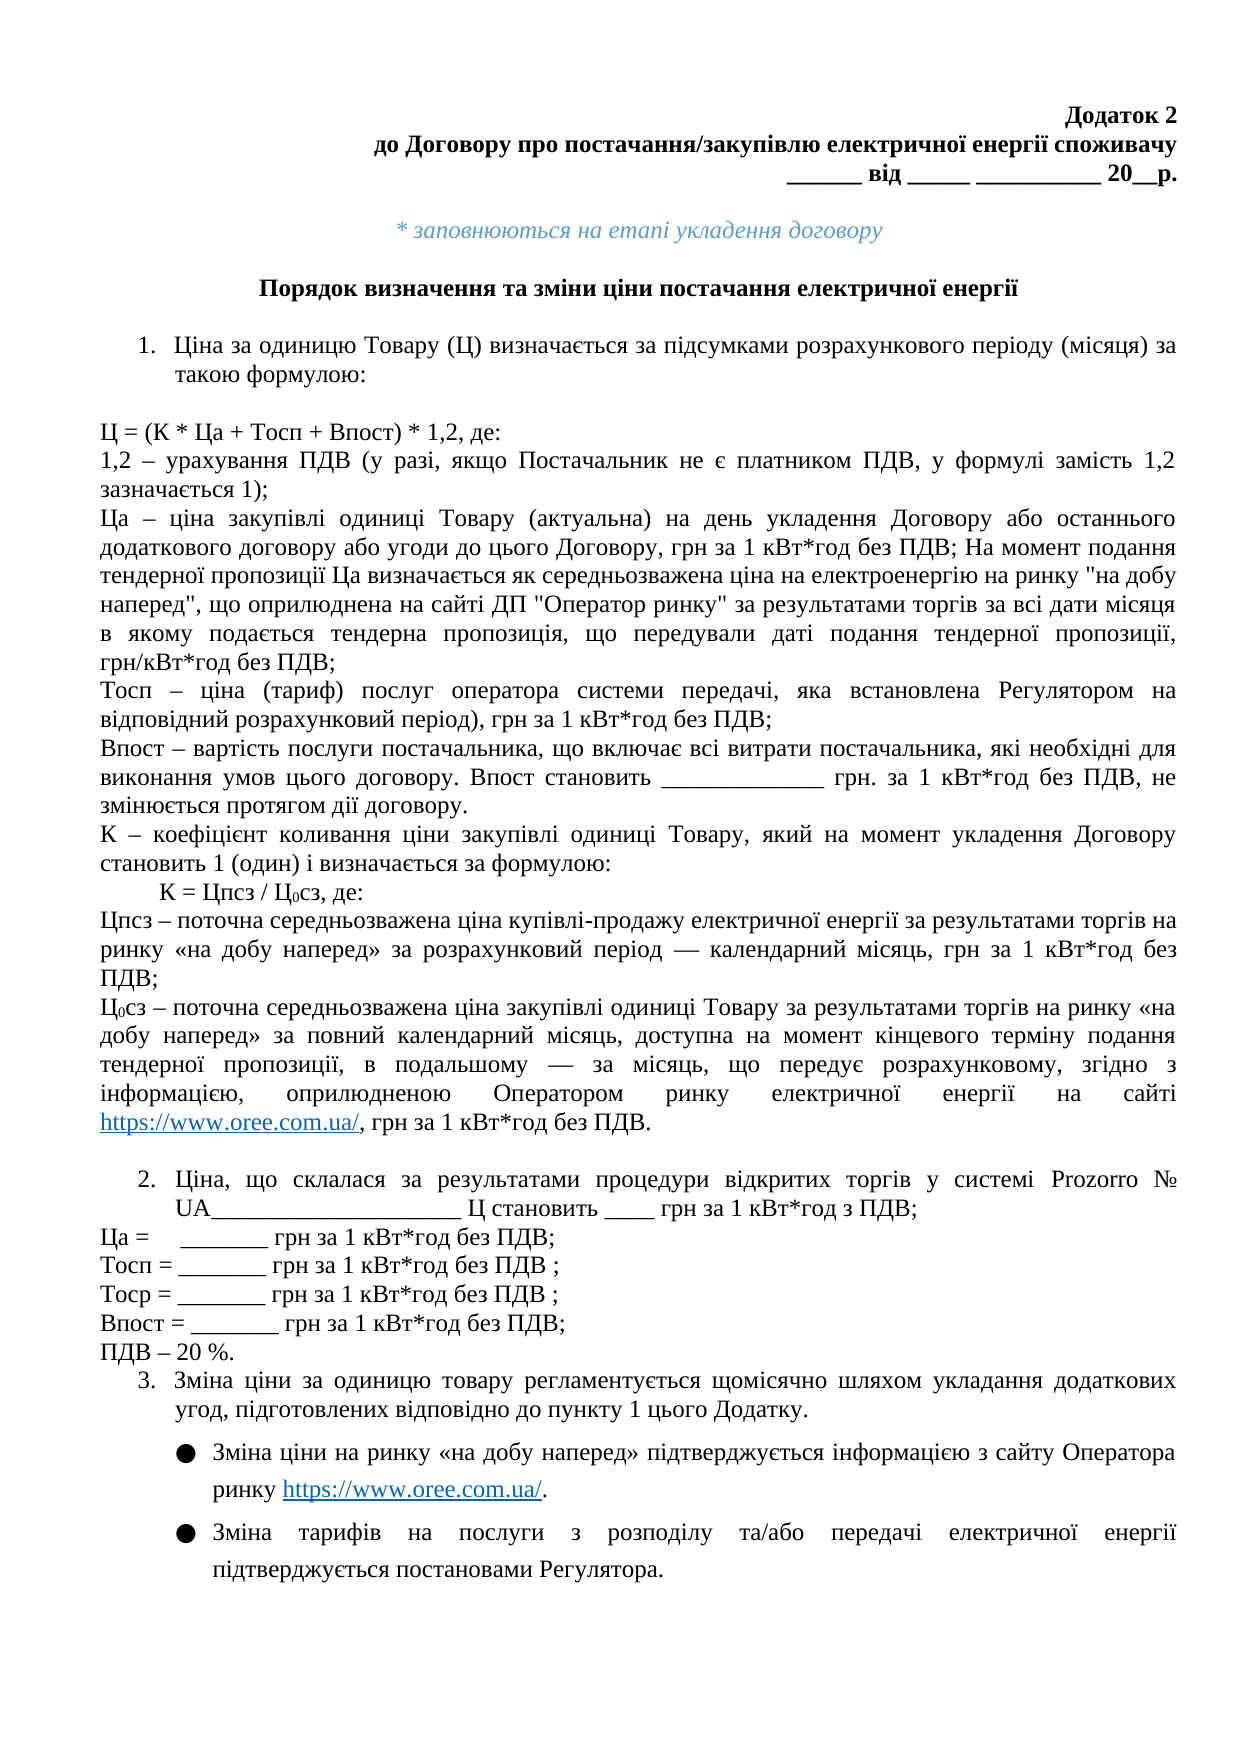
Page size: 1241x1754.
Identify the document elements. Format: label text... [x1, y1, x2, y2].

text Тоср = _______ грн за 1 кВт*год без ПДВ ; [100, 1279, 1177, 1308]
text Тосп = _______ грн за 1 кВт*год без ПДВ ; [100, 1250, 1177, 1279]
text до Договору про постачання/закупівлю електричної енергії споживачу [100, 129, 1177, 158]
list Зміна ціни на ринку «на добу наперед» підтверджується інформацією з сайту Оператора ринку https://www.oree.com.ua/. [175, 1423, 1177, 1503]
list Ціна за одиницю Товару (Ц) визначається за підсумками розрахункового періоду (місяця) за такою формулою: [137, 330, 1177, 388]
text К – коефіцієнт коливання ціни закупівлі одиниці Товару, який на момент укладення Договору становить 1 (один) і визначається за формулою: [100, 819, 1177, 877]
text * заповнюються на етапі укладення договору [100, 215, 1177, 244]
text Ц = (К * Ца + Тосп + Впост) * 1,2, де: [100, 417, 1177, 445]
text Впост = _______ грн за 1 кВт*год без ПДВ; [100, 1308, 1177, 1337]
text Ц0сз – поточна середньозважена ціна закупівлі одиниці Товару за результатами торгів на ринку «на добу наперед» за повний календарний місяць, доступна на момент кінцевого терміну подання тендерної пропозиції, в подальшому — за місяць, що передує розрахунковому, згідно з інформацією, оприлюдненою Оператором ринку електричної енергії на сайті https://www.oree.com.ua/, грн за 1 кВт*год без ПДВ. [100, 992, 1177, 1135]
list Ціна, що склалася за результатами процедури відкритих торгів у системі Prozorro № UA____________________ Ц становить ____ грн за 1 кВт*год з ПДВ; [137, 1164, 1177, 1222]
text Впост – вартість послуги постачальника, що включає всі витрати постачальника, які необхідні для виконання умов цього договору. Впост становить _____________ грн. за 1 кВт*год без ПДВ, не змінюється протягом дії договору. [100, 733, 1177, 819]
subtitle Зміна тарифів на послуги з розподілу та/або передачі електричної енергії підтверджується постановами Регулятора. [175, 1503, 1178, 1583]
text К = Цпсз / Ц0сз, де: [100, 877, 1177, 905]
list Зміна ціни за одиницю товару регламентується щомісячно шляхом укладання додаткових угод, підготовлених відповідно до пункту 1 цього Додатку. [137, 1365, 1177, 1423]
text ______ від _____ __________ 20__р. [100, 158, 1177, 187]
text Цпсз – поточна середньозважена ціна купівлі-продажу електричної енергії за результатами торгів на ринку «на добу наперед» за розрахунковий період — календарний місяць, грн за 1 кВт*год без ПДВ; [100, 905, 1177, 992]
text Ца – ціна закупівлі одиниці Товару (актуальна) на день укладення Договору або останнього додаткового договору або угоди до цього Договору, грн за 1 кВт*год без ПДВ; На момент подання тендерної пропозиції Ца визначається як середньозважена ціна на електроенергію на ринку "на добу наперед", що оприлюднена на сайті ДП "Оператор ринку" за результатами торгів за всі дати місяця в якому подається тендерна пропозиція, що передували даті подання тендерної пропозиції, грн/кВт*год без ПДВ; [100, 503, 1177, 675]
text Тосп – ціна (тариф) послуг оператора системи передачі, яка встановлена Регулятором на відповідний розрахунковий період), грн за 1 кВт*год без ПДВ; [100, 675, 1177, 733]
text ПДВ – 20 %. [100, 1337, 1177, 1365]
text Додаток 2 [100, 100, 1177, 129]
text 1,2 – урахування ПДВ (у разі, якщо Постачальник не є платником ПДВ, у формулі замість 1,2 зазначається 1); [100, 445, 1177, 503]
text Порядок визначення та зміни ціни постачання електричної енергії [100, 273, 1177, 302]
text Ца = _______ грн за 1 кВт*год без ПДВ; [100, 1222, 1177, 1250]
